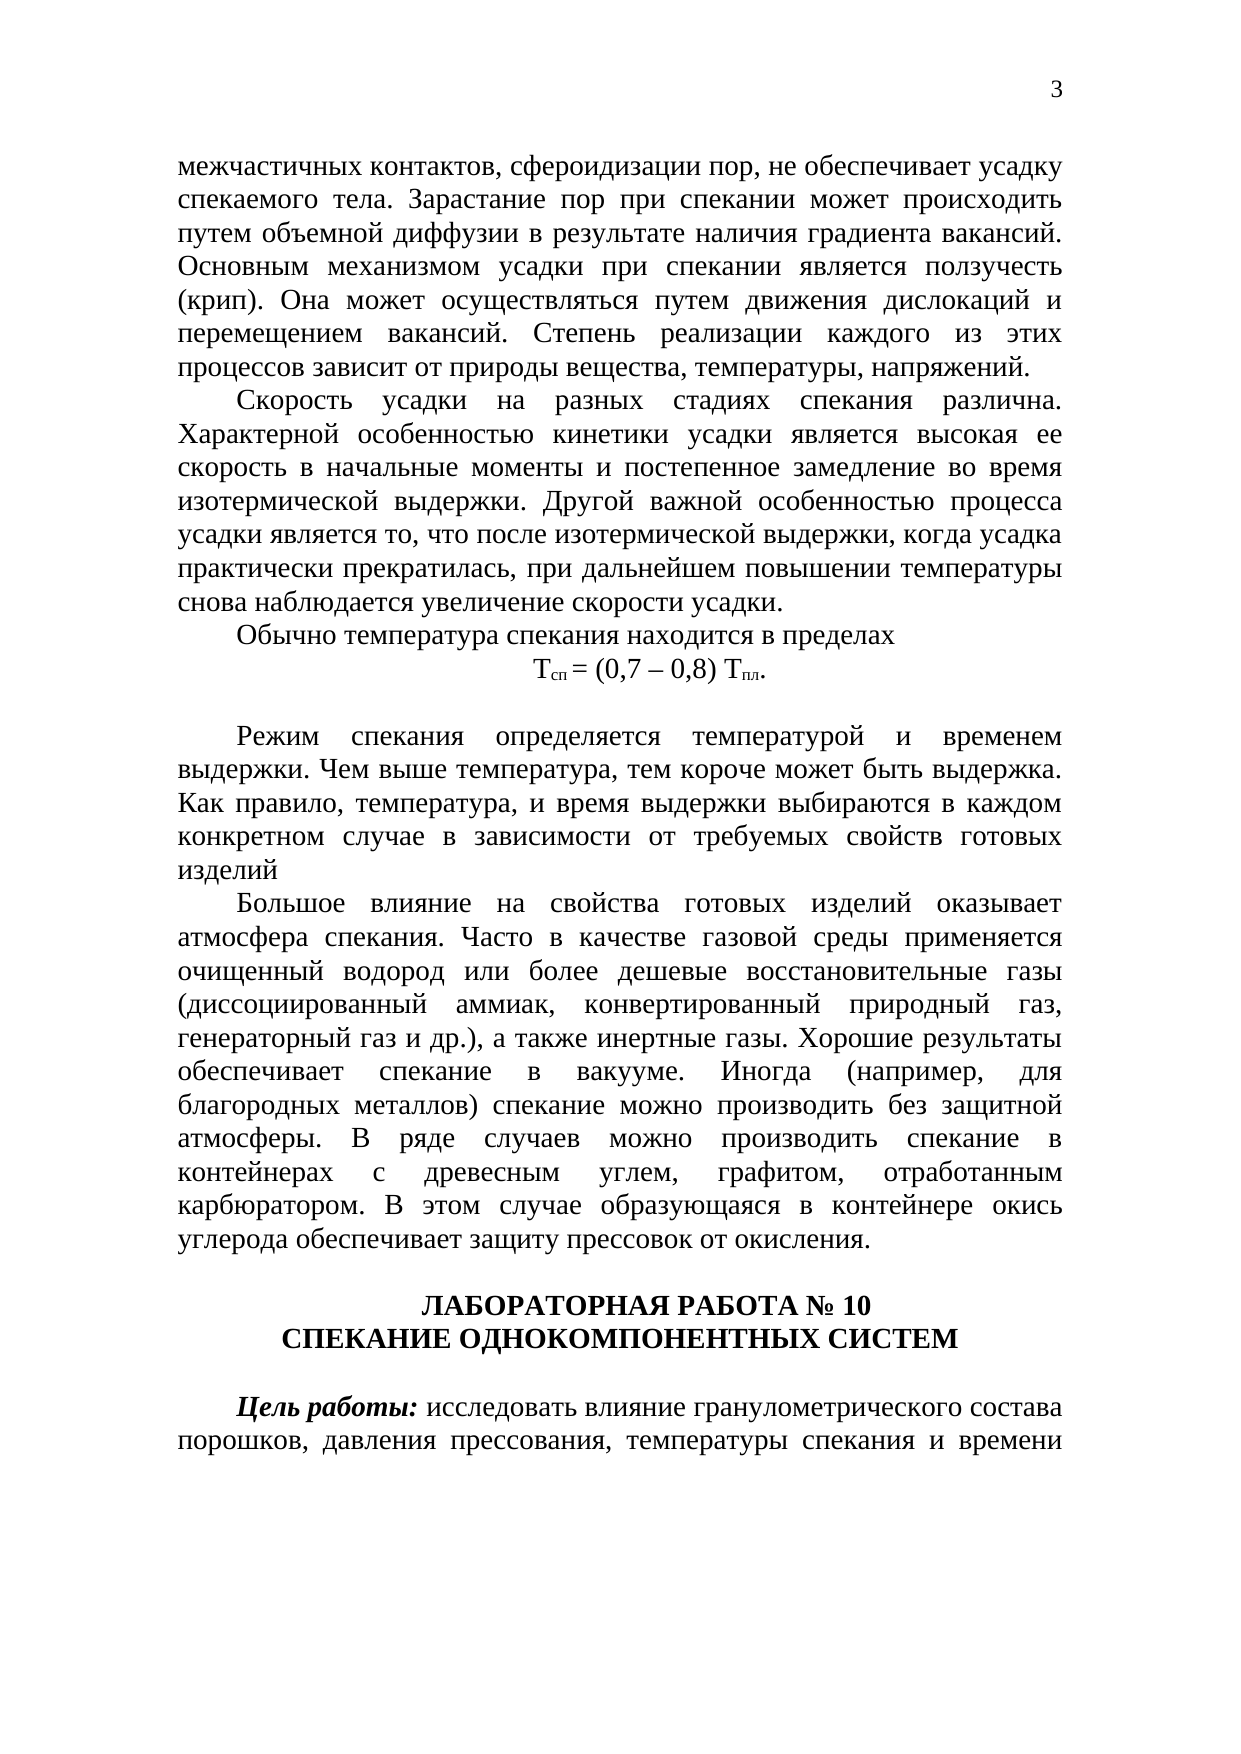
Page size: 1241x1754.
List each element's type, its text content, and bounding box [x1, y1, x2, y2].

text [177, 1389, 1063, 1456]
text Тсп = (0,7 – 0,8) Тпл. [177, 651, 1063, 684]
text Режим спекания определяется температурой и временем выдержки. Чем выше температура, тем короче может быть выдержка. Как правило, температура, и время выдержки выбираются в каждом конкретном случае в зависимости от требуемых свойств готовых изделий [177, 718, 1063, 886]
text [177, 148, 1063, 382]
text ЛАБОРАТОРНАЯ РАБОТА № 10 [177, 1288, 1063, 1322]
text СПЕКАНИЕ ОДНОКОМПОНЕНТНЫХ СИСТЕМ [177, 1322, 1063, 1355]
text Обычно температура спекания находится в пределах [177, 617, 1063, 651]
text Скорость усадки на разных стадиях спекания различна. Характерной особенностью кинетики усадки является высокая ее скорость в начальные моменты и постепенное замедление во время изотермической выдержки. Другой важной особенностью процесса усадки является то, что после изотермической выдержки, когда усадка практически прекратилась, при дальнейшем повышении температуры снова наблюдается увеличение скорости усадки. [177, 382, 1063, 617]
text Большое влияние на свойства готовых изделий оказывает атмосфера спекания. Часто в качестве газовой среды применяется очищенный водород или более дешевые восстановительные газы (диссоциированный аммиак, конвертированный природный газ, генераторный газ и др.), а также инертные газы. Хорошие результаты обеспечивает спекание в вакууме. Иногда (например, для благородных металлов) спекание можно производить без защитной атмосферы. В ряде случаев можно производить спекание в контейнерах с древесным углем, графитом, отработанным карбюратором. В этом случае образующаяся в контейнере окись углерода обеспечивает защиту прессовок от окисления. [177, 886, 1063, 1254]
